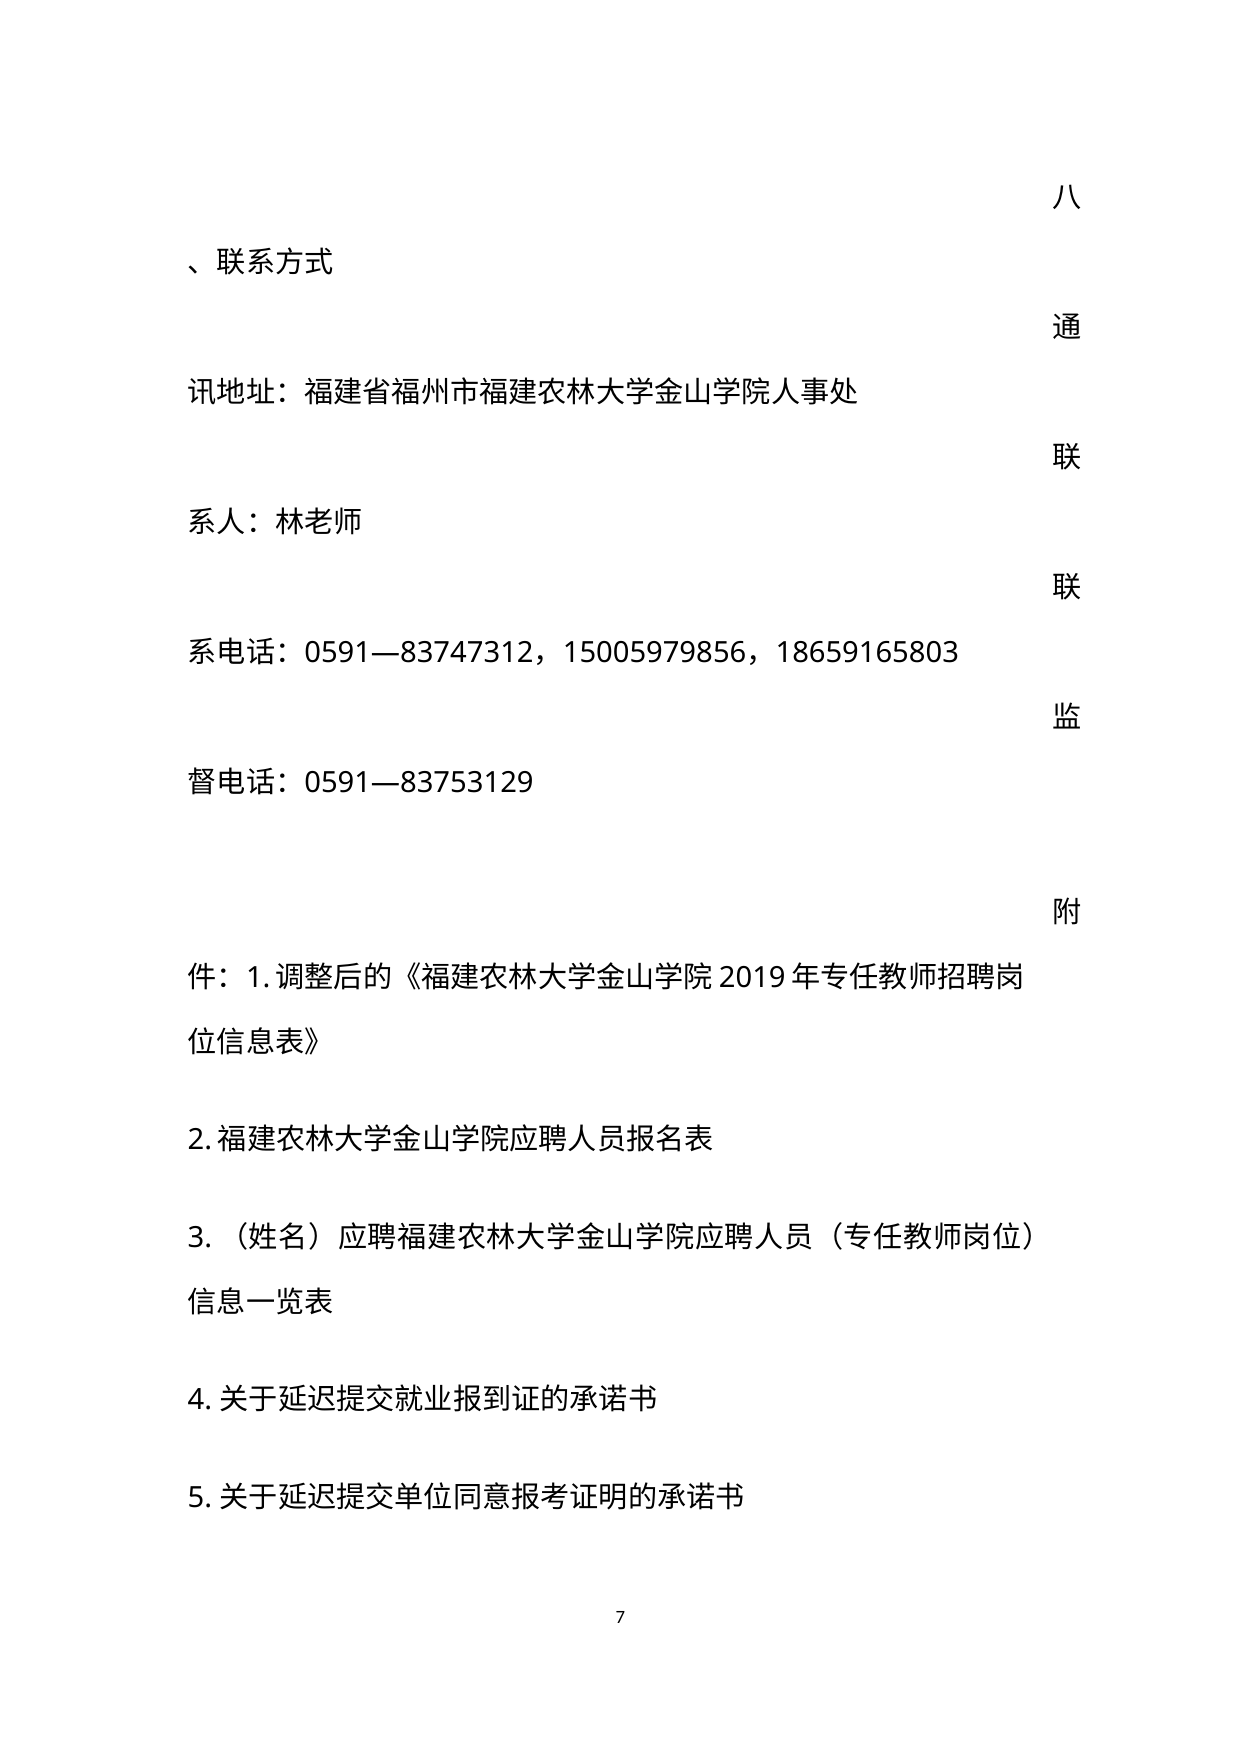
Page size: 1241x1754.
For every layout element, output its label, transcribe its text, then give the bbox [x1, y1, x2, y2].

text 附件：1. 调整后的《福建农林大学金山学院2019年专任教师招聘岗位信息表》 [187, 877, 1053, 1072]
text 通讯地址：福建省福州市福建农林大学金山学院人事处 [187, 292, 1053, 422]
text 联系电话：0591—83747312，15005979856，18659165803 [187, 552, 1053, 682]
text 4. 关于延迟提交就业报到证的承诺书 [187, 1332, 1053, 1429]
text 监督电话：0591—83753129 [187, 682, 1053, 812]
text 3. （姓名）应聘福建农林大学金山学院应聘人员（专任教师岗位）信息一览表 [187, 1169, 1053, 1332]
text 5. 关于延迟提交单位同意报考证明的承诺书 [187, 1429, 1053, 1527]
text 2. 福建农林大学金山学院应聘人员报名表 [187, 1072, 1053, 1169]
text 八、联系方式 [187, 162, 1053, 292]
text 联系人：林老师 [187, 422, 1053, 552]
